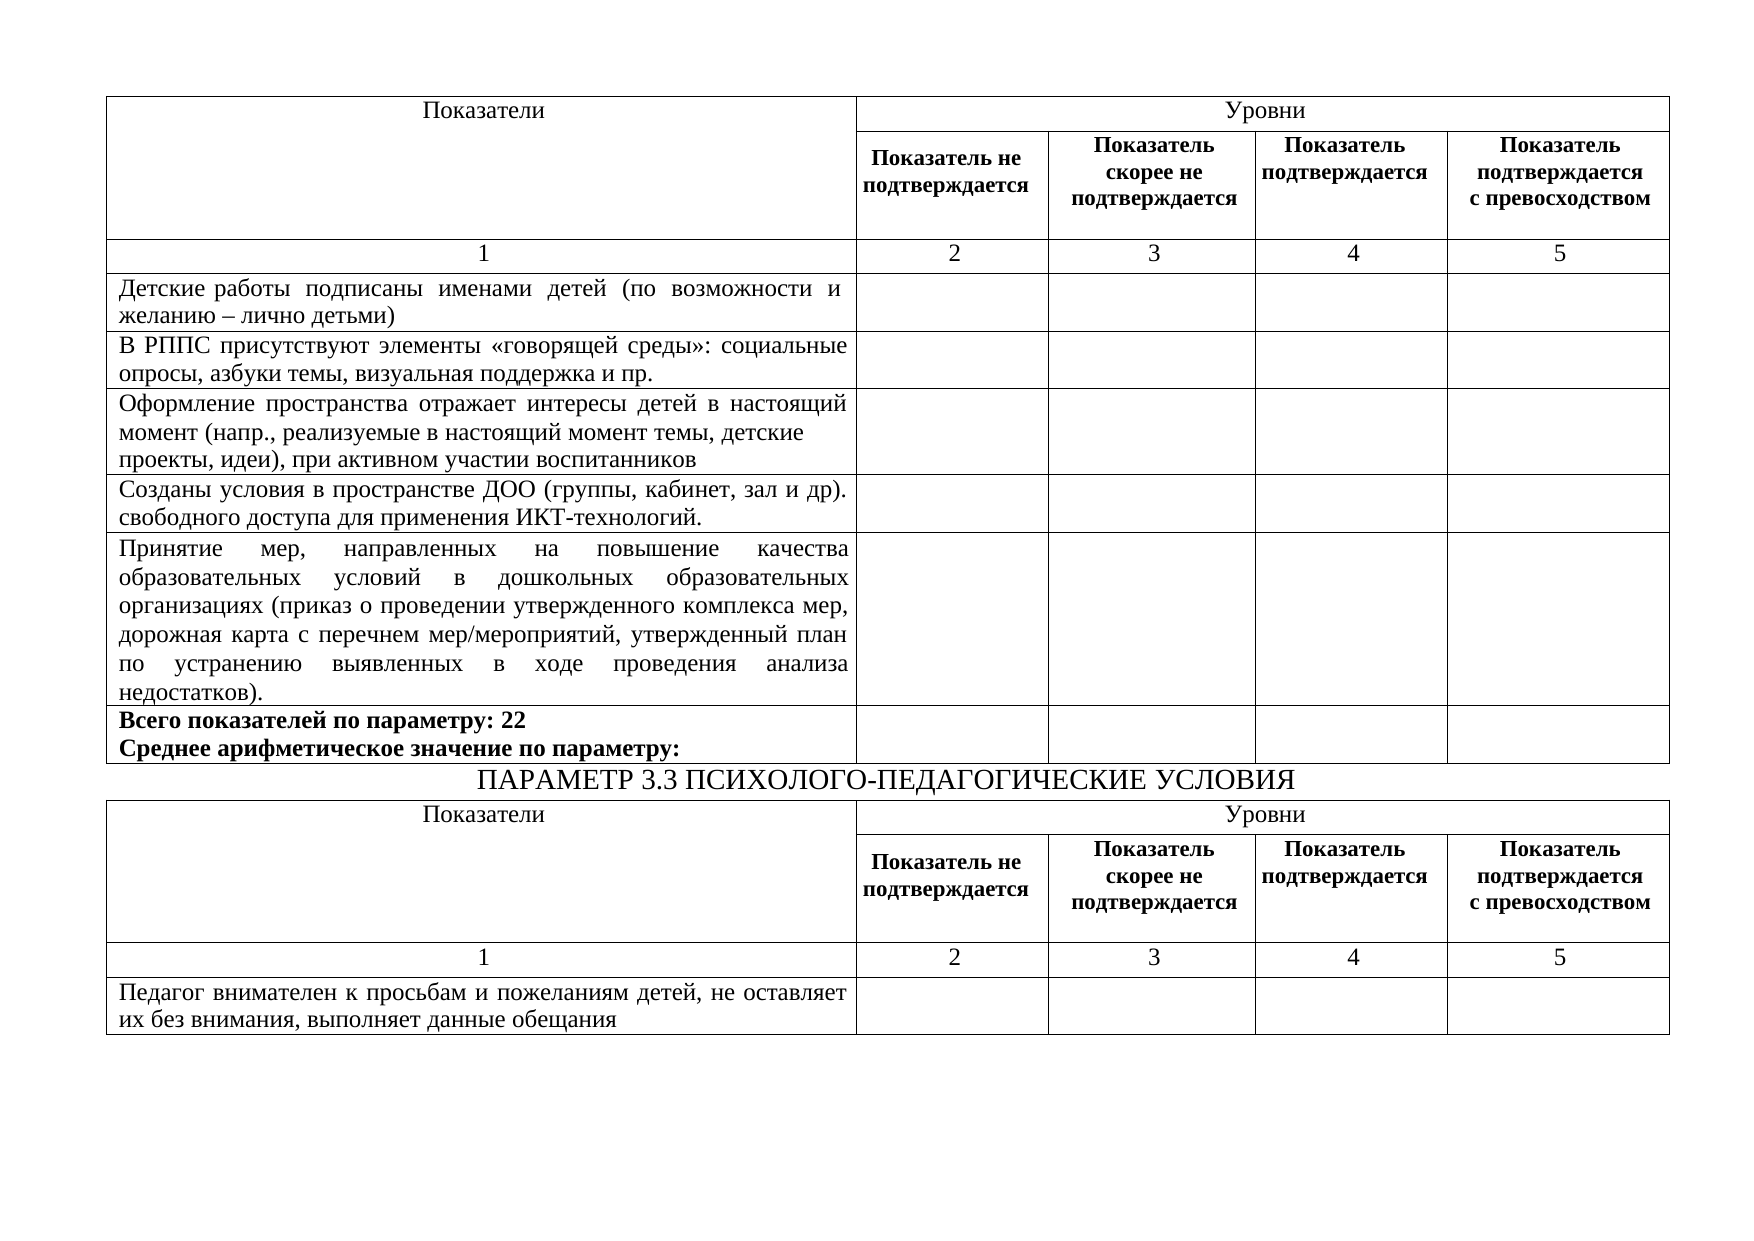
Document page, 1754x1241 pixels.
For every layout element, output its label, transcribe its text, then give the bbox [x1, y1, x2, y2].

table_header Показатели [107, 801, 856, 942]
table_cell Показатель скорее не подтверждается [1049, 835, 1255, 942]
table_cell [1049, 389, 1255, 474]
table_cell 1 [107, 240, 856, 273]
table_cell 4 [1256, 943, 1447, 977]
table_cell 3 [1049, 943, 1255, 977]
table_cell [1256, 475, 1447, 532]
table_cell 2 [857, 943, 1048, 977]
table_cell Созданы условия в пространстве ДОО (группы, кабинет, зал и др). свободного доступа для применения ИКТ-технологий. [107, 475, 856, 532]
table_cell 4 [1256, 240, 1447, 273]
text ПАРАМЕТР 3.3 ПСИХОЛОГО-ПЕДАГОГИЧЕСКИЕ УСЛОВИЯ [160, 764, 1612, 796]
table_cell [1049, 706, 1255, 763]
table_cell [857, 332, 1048, 388]
table_cell [1049, 533, 1255, 705]
table_cell [1256, 332, 1447, 388]
table_cell [1256, 706, 1447, 763]
table_cell [1448, 706, 1669, 763]
table_cell [1448, 389, 1669, 474]
table_header Уровни [857, 801, 1669, 834]
table_cell Показатель подтверждается [1256, 835, 1447, 942]
table_cell [1448, 332, 1669, 388]
table_cell 5 [1448, 240, 1669, 273]
table_cell Всего показателей по параметру: 22 Среднее арифметическое значение по параметру: [107, 706, 856, 763]
table_cell [1256, 978, 1447, 1034]
table_cell [1448, 274, 1669, 331]
table_cell [857, 475, 1048, 532]
table_cell Показатель скорее не подтверждается [1049, 132, 1255, 238]
table_cell [1049, 332, 1255, 388]
table_cell [1448, 978, 1669, 1034]
table_cell [857, 389, 1048, 474]
table_cell Оформление пространства отражает интересы детей в настоящий момент (напр., реализуемые в настоящий момент темы, детские проекты, идеи), при активном участии воспитанников [107, 389, 856, 474]
table_header Уровни [857, 97, 1669, 131]
table_cell Показатель подтверждается с превосходством [1448, 132, 1669, 238]
table_cell [857, 274, 1048, 331]
table_cell 5 [1448, 943, 1669, 977]
table_header Показатели [107, 97, 856, 238]
table_cell Показатель не подтверждается [857, 835, 1048, 942]
table_cell [1049, 475, 1255, 532]
table_cell Показатель не подтверждается [857, 132, 1048, 238]
table_cell [1448, 533, 1669, 705]
table_cell [857, 978, 1048, 1034]
table_cell Принятие мер, направленных на повышение качества образовательных условий в дошкольных образовательных организациях (приказ о проведении утвержденного комплекса мер, дорожная карта с перечнем мер/мероприятий, утвержденный план по устранению выявленных в ходе проведения анализа недостатков). [107, 533, 856, 705]
table_cell 1 [107, 943, 856, 977]
table_cell [1256, 533, 1447, 705]
table_cell В РППС присутствуют элементы «говорящей среды»: социальные опросы, азбуки темы, визуальная поддержка и пр. [107, 332, 856, 388]
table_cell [1448, 835, 1669, 942]
table_cell [1049, 978, 1255, 1034]
table_cell [1256, 274, 1447, 331]
table_cell [857, 706, 1048, 763]
table_cell 3 [1049, 240, 1255, 273]
table_cell [1448, 475, 1669, 532]
table_cell Детские работы подписаны именами детей (по возможности и желанию – лично детьми) [107, 274, 856, 331]
table_cell Показатель подтверждается [1256, 132, 1447, 238]
table_cell 2 [857, 240, 1048, 273]
table_cell [1256, 389, 1447, 474]
table_cell [857, 533, 1048, 705]
table_cell Педагог внимателен к просьбам и пожеланиям детей, не оставляет их без внимания, выполняет данные обещания [107, 978, 856, 1034]
table_cell [1049, 274, 1255, 331]
